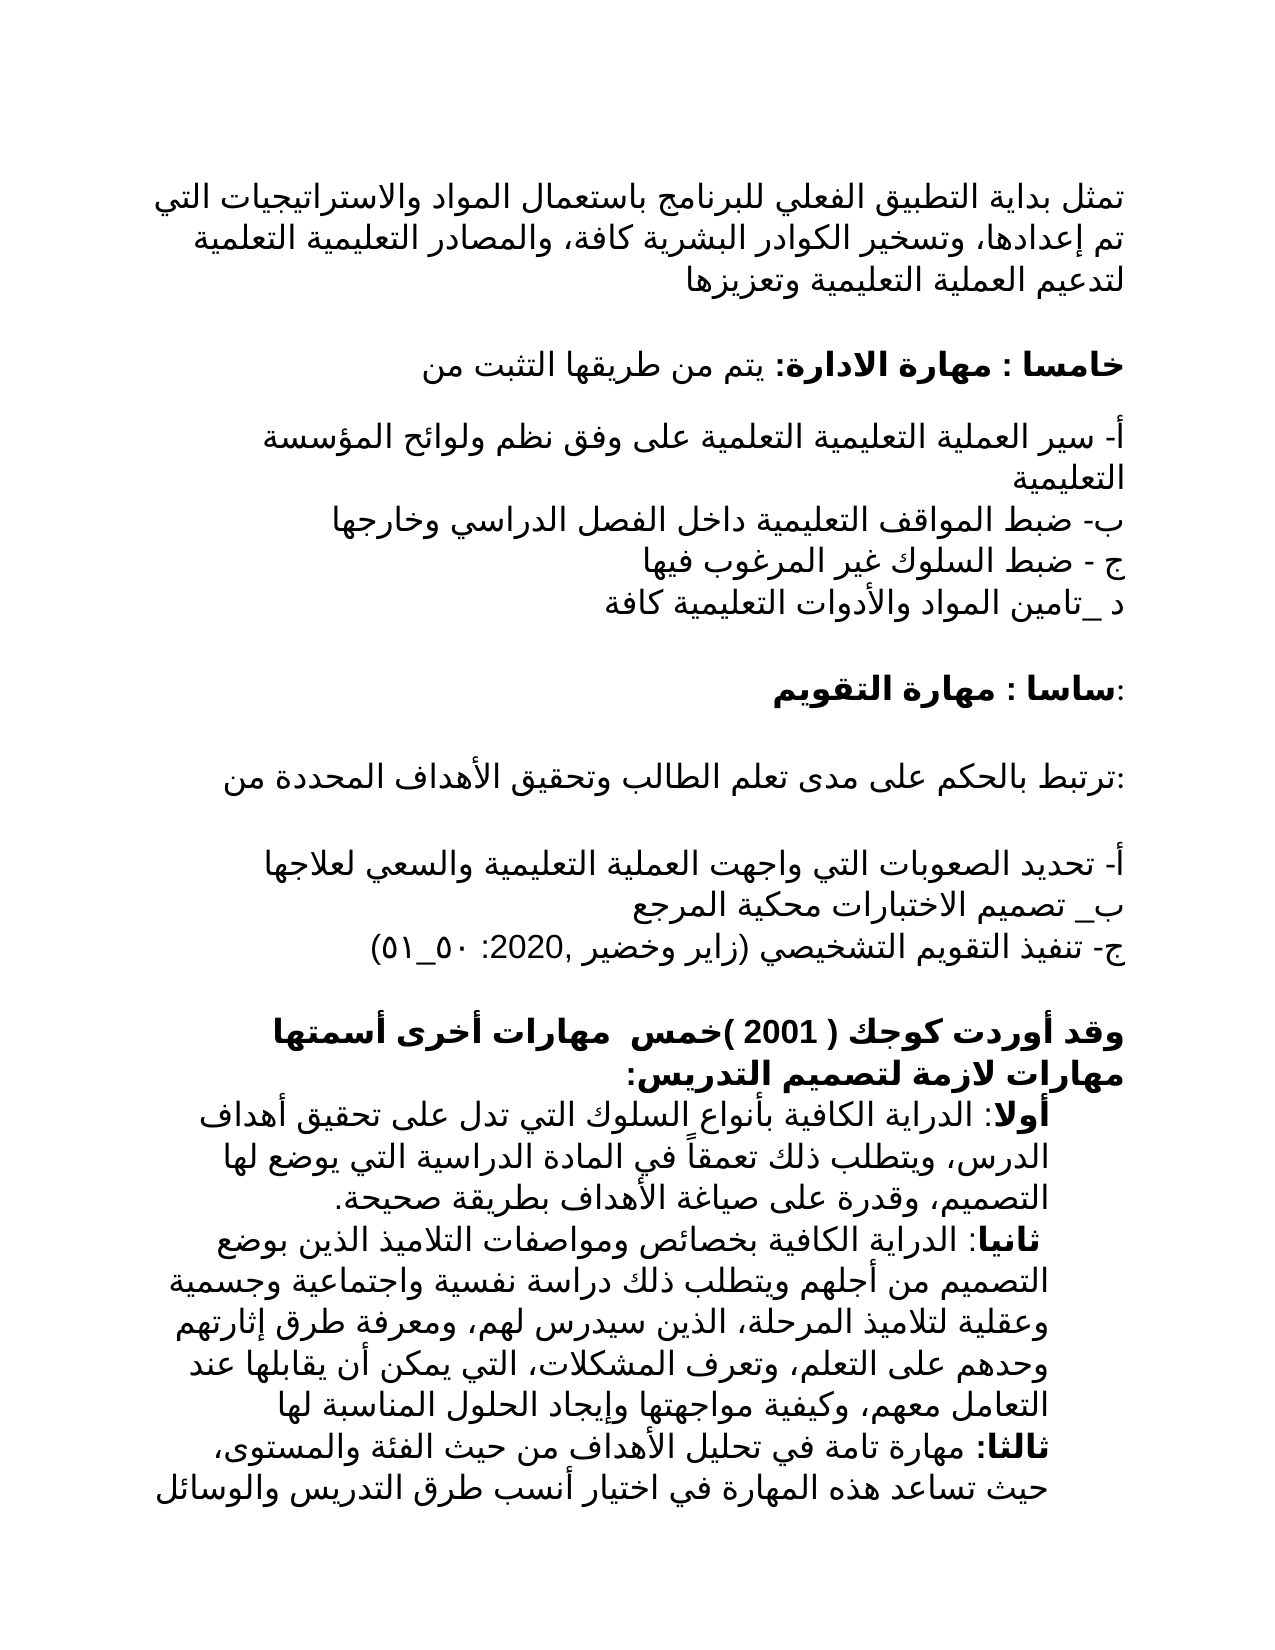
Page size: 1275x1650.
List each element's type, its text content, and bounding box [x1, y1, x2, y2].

list أ- تحديد الصعوبات التي واجهت العملية التعليمية والسعي لعلاجها [150, 844, 1125, 882]
list خامسا : مهارة الادارة: يتم من طريقها التثبت من [150, 345, 1125, 384]
list ب- ضبط المواقف التعليمية داخل الفصل الدراسي وخارجها [150, 500, 1125, 538]
list ثانيا: الدراية الكافية بخصائص ومواصفات التلاميذ الذين بوضع التصميم من أجلهم ويتطلب ذلك دراسة نفسية واجتماعية وجسمية وعقلية لتلاميذ المرحلة، الذين سيدرس لهم، ومعرفة طرق إثارتهم وحدهم على التعلم، وتعرف المشكلات، التي يمكن أن يقابلها عند التعامل معهم، وكيفية مواجهتها وإيجاد الحلول المناسبة لها [150, 1219, 1050, 1424]
list ج- تنفيذ التقويم التشخيصي (زاير وخضير ,2020: ٥٠_٥١) [150, 927, 1125, 965]
list ب_ تصميم الاختبارات محكية المرجع [150, 885, 1125, 924]
list ترتبط بالحكم على مدى تعلم الطالب وتحقيق الأهداف المحددة من: [150, 756, 1125, 797]
list تمثل بداية التطبيق الفعلي للبرنامج باستعمال المواد والاستراتيجيات التي تم إعدادها، وتسخير الكوادر البشرية كافة، والمصادر التعليمية التعلمية لتدعيم العملية التعليمية وتعزيزها [150, 177, 1125, 298]
list د _تامين المواد والأدوات التعليمية كافة [150, 583, 1125, 621]
list أولا: الدراية الكافية بأنواع السلوك التي تدل على تحقيق أهداف الدرس، ويتطلب ذلك تعمقاً في المادة الدراسية التي يوضع لها التصميم، وقدرة على صياغة الأهداف بطريقة صحيحة. [150, 1095, 1050, 1217]
list أ- سير العملية التعليمية التعلمية على وفق نظم ولوائح المؤسسة التعليمية [150, 417, 1125, 497]
list وقد أوردت كوجك ( 2001 )خمس مهارات أخرى أسمتها مهارات لازمة لتصميم التدريس: [150, 1012, 1125, 1092]
list ج - ضبط السلوك غير المرغوب فيها [150, 541, 1125, 580]
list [150, 1427, 1050, 1507]
list ساسا : مهارة التقويم: [150, 668, 1125, 709]
